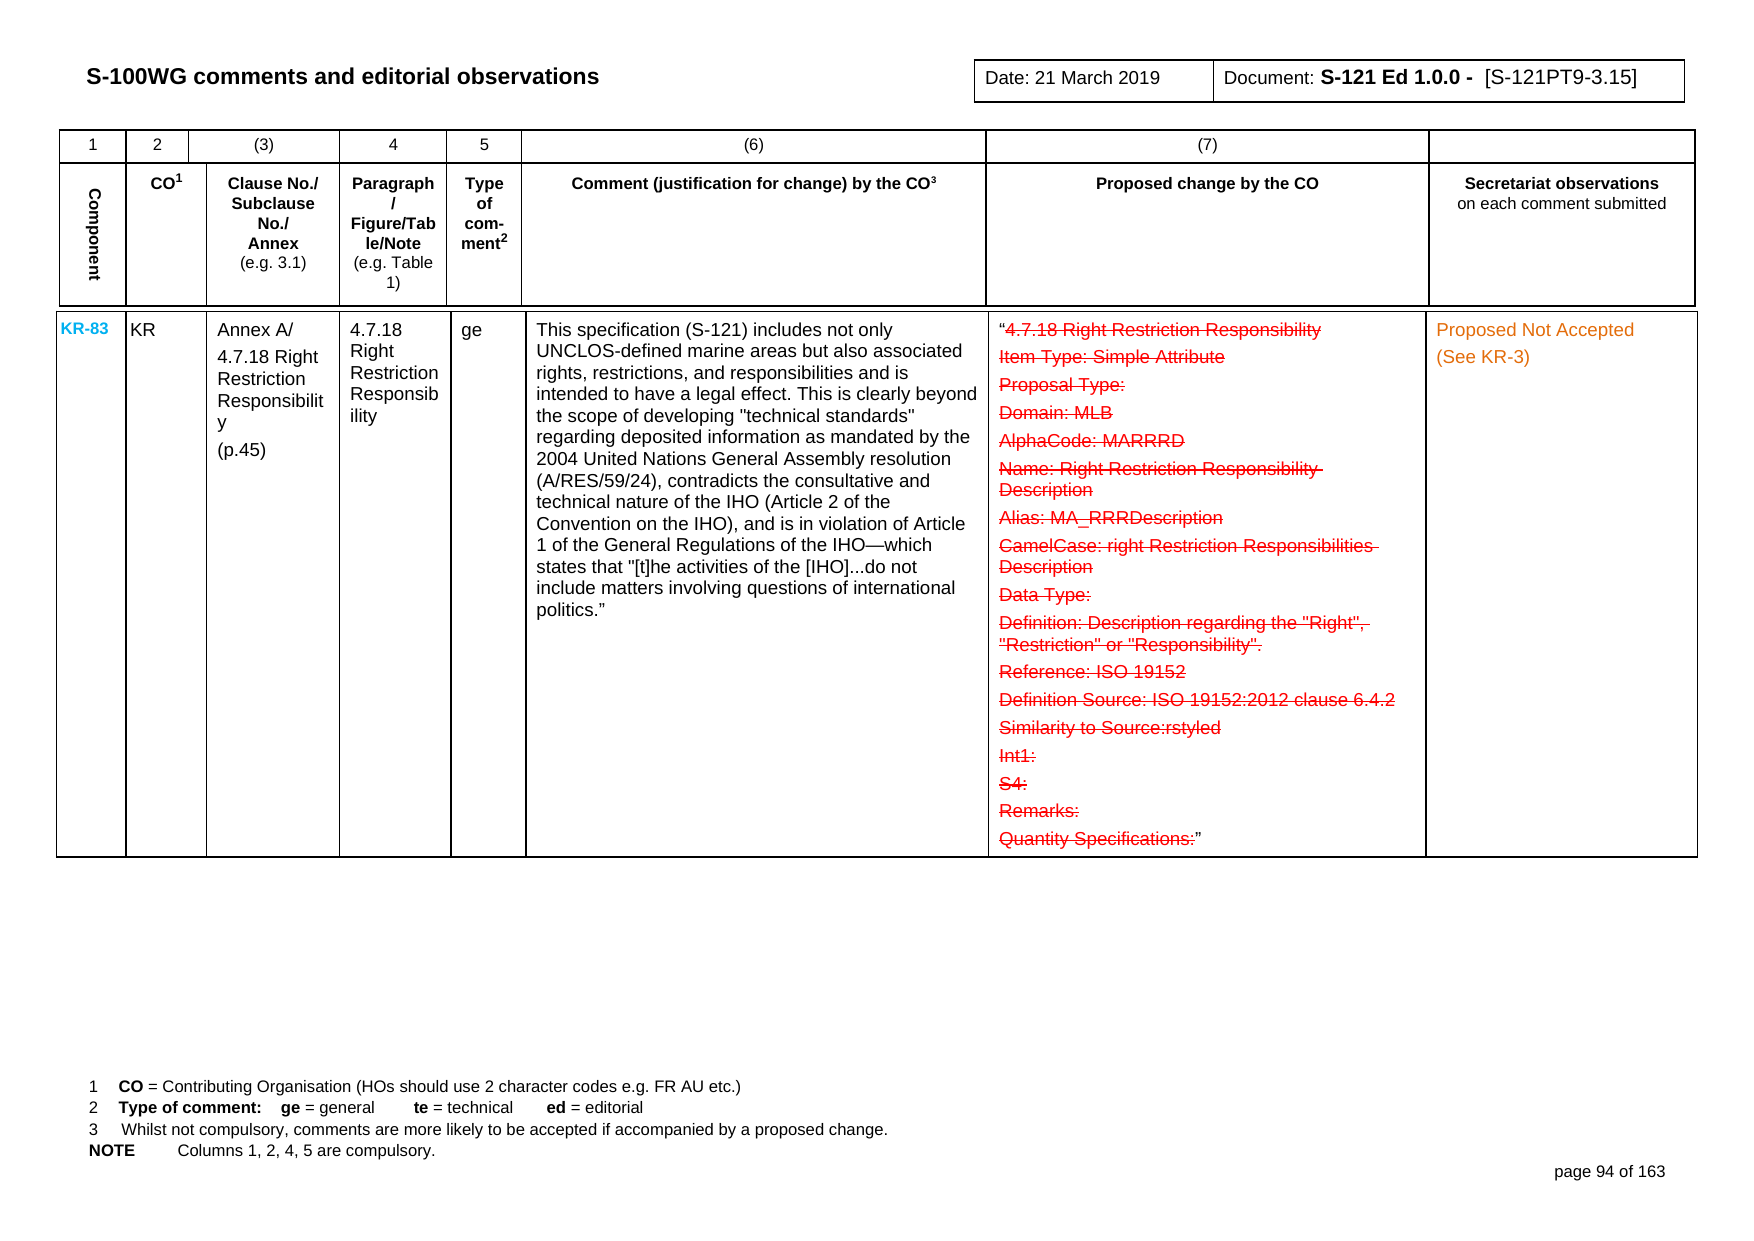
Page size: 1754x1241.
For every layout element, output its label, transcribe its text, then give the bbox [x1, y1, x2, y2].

table_cell 4.7.18 Right Restriction Responsibility [340, 312, 450, 856]
table_cell KR-83 [57, 312, 125, 856]
table_cell This specification (S-121) includes not only UNCLOS-defined marine areas but also associated rights, restrictions, and responsibilities and is intended to have a legal effect. This is clearly beyond the scope of developing "technical standards" regarding deposited information as mandated by the 2004 United Nations General Assembly resolution (A/RES/59/24), contradicts the consultative and technical nature of the IHO (Article 2 of the Convention on the IHO), and is in violation of Article 1 of the General Regulations of the IHO―which states that "[t]he activities of the [IHO]...do not include matters involving questions of international politics.” [527, 312, 988, 856]
table_cell Proposed Not Accepted (See KR-3) [1427, 312, 1697, 856]
table_cell Annex A/ 4.7.18 Right Restriction Responsibility (p.45) [207, 312, 339, 856]
table_cell “4.7.18 Right Restriction Responsibility Item Type: Simple Attribute Proposal Type: Domain: MLB AlphaCode: MARRRD Name: Right Restriction Responsibility Description Alias: MA_RRRDescription CamelCase: right Restriction Responsibilities Description Data Type: Definition: Description regarding the "Right", "Restriction" or "Responsibility". Reference: ISO 19152 Definition Source: ISO 19152:2012 clause 6.4.2 Similarity to Source:rstyled Int1: S4: Remarks: Quantity Specifications:” [989, 312, 1425, 856]
table_cell ge [452, 312, 525, 856]
table_cell KR [127, 312, 206, 856]
